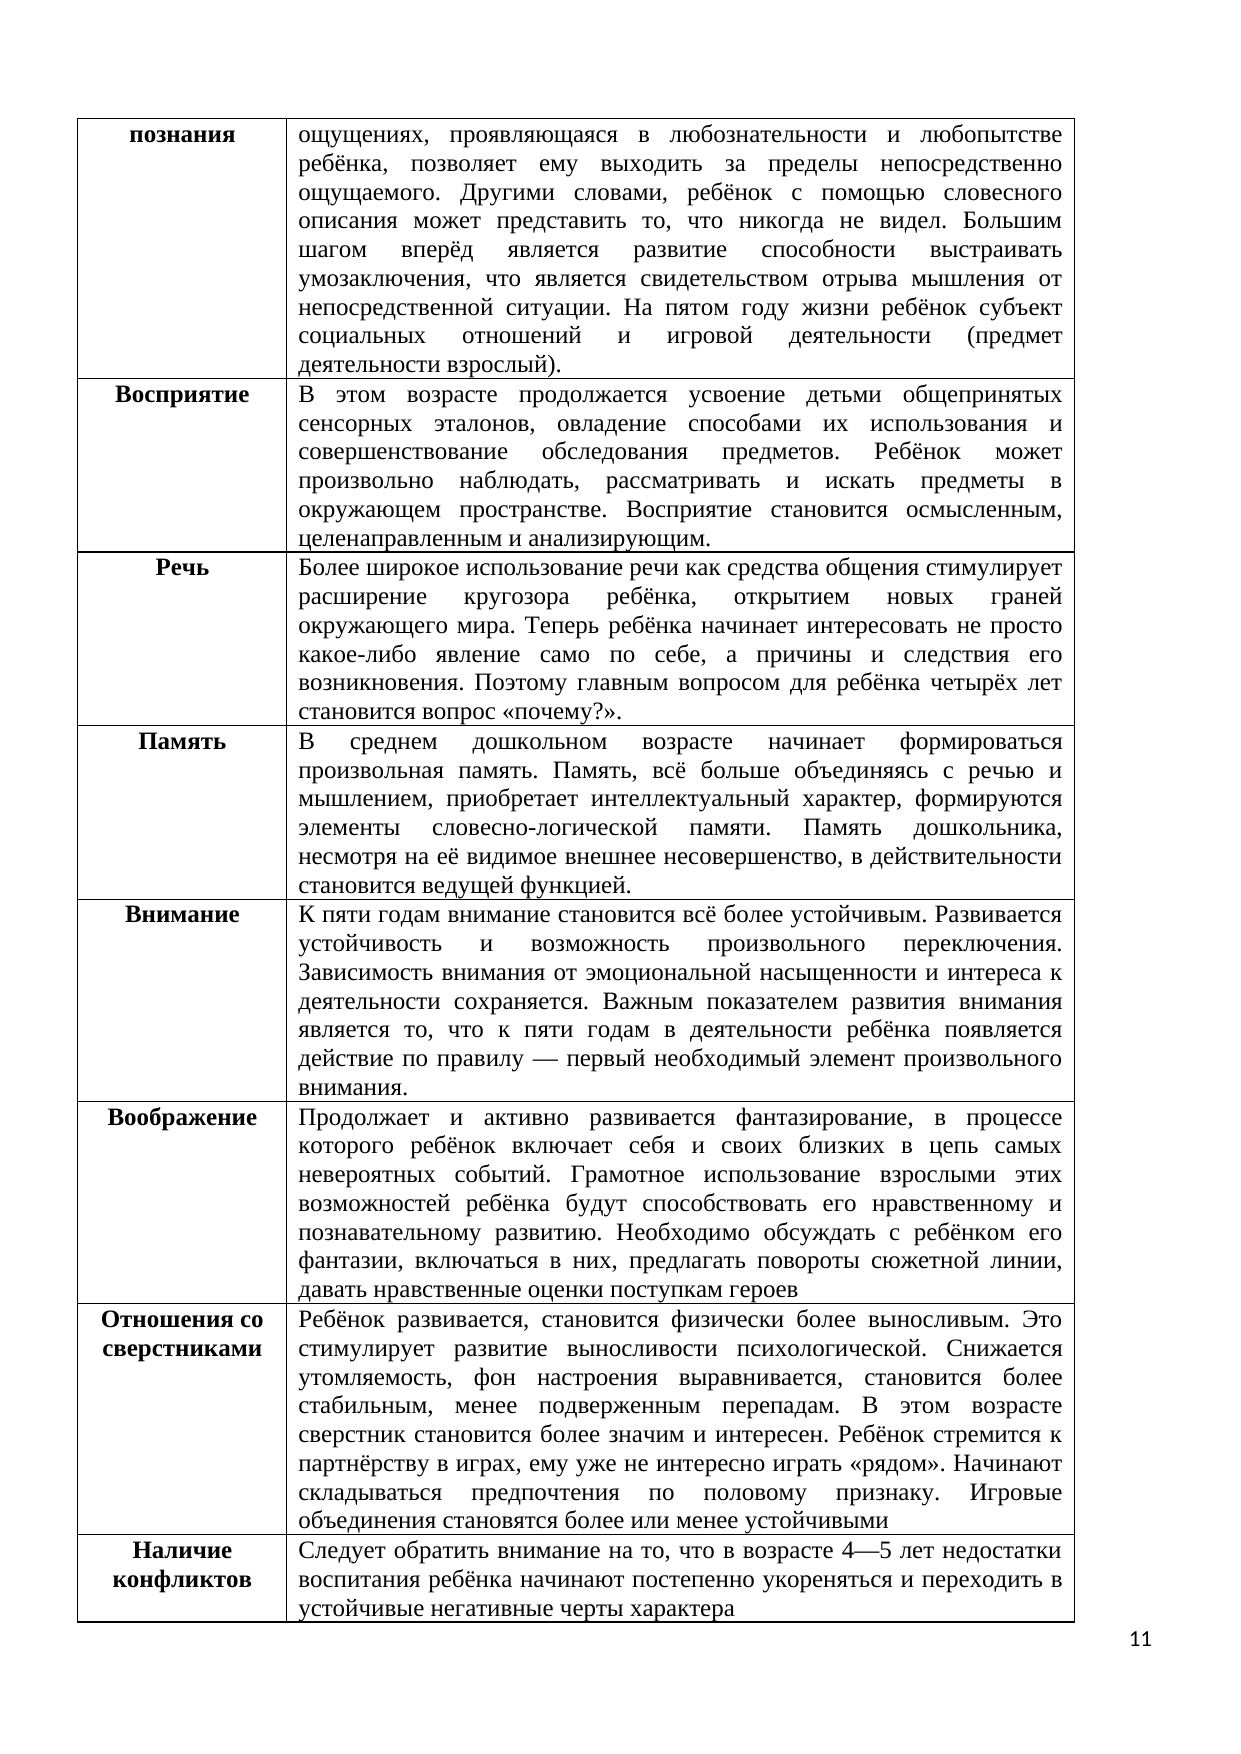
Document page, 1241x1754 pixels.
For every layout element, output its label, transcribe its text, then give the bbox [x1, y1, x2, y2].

table_cell Следует обратить внимание на то, что в возрасте 4—5 лет недостатки воспитания ребёнка начинают постепенно укореняться и переходить в устойчивые негативные черты характера [287, 1535, 1074, 1621]
table_cell Воображение [78, 1102, 286, 1303]
table_cell К пяти годам внимание становится всё более устойчивым. Развивается устойчивость и возможность произвольного переключения. Зависимость внимания от эмоциональной насыщенности и интереса к деятельности сохраняется. Важным показателем развития внимания является то, что к пяти годам в деятельности ребёнка появляется действие по правилу — первый необходимый элемент произвольного внимания. [287, 900, 1074, 1101]
table_cell Речь [78, 553, 286, 725]
table_cell Продолжает и активно развивается фантазирование, в процессе которого ребёнок включает себя и своих близких в цепь самых невероятных событий. Грамотное использование взрослыми этих возможностей ребёнка будут способствовать его нравственному и познавательному развитию. Необходимо обсуждать с ребёнком его фантазии, включаться в них, предлагать повороты сюжетной линии, давать нравственные оценки поступкам героев [287, 1102, 1074, 1303]
table_cell Наличие конфликтов [78, 1535, 286, 1621]
table_cell Память [78, 726, 286, 898]
table_cell Способ познания [78, 119, 286, 378]
table_cell Ребёнок развивается, становится физически более выносливым. Это стимулирует развитие выносливости психологической. Снижается утомляемость, фон настроения выравнивается, становится более стабильным, менее подверженным перепадам. В этом возрасте сверстник становится более значим и интересен. Ребёнок стремится к партнёрству в играх, ему уже не интересно играть «рядом». Начинают складываться предпочтения по половому признаку. Игровые объединения становятся более или менее устойчивыми [287, 1304, 1074, 1534]
table_cell В среднем дошкольном возрасте начинает формироваться произвольная память. Память, всё больше объединяясь с речью и мышлением, приобретает интеллектуальный характер, формируются элементы словесно-логической памяти. Память дошкольника, несмотря на её видимое внешнее несовершенство, в действительности становится ведущей функцией. [287, 726, 1074, 898]
table_cell В этом возрасте продолжается усвоение детьми общепринятых сенсорных эталонов, овладение способами их использования и совершенствование обследования предметов. Ребёнок может произвольно наблюдать, рассматривать и искать предметы в окружающем пространстве. Восприятие становится осмысленным, целенаправленным и анализирующим. [287, 379, 1074, 551]
table_cell Более широкое использование речи как средства общения стимулирует расширение кругозора ребёнка, открытием новых граней окружающего мира. Теперь ребёнка начинает интересовать не просто какое-либо явление само по себе, а причины и следствия его возникновения. Поэтому главным вопросом для ребёнка четырёх лет становится вопрос «почему?». [287, 553, 1074, 725]
table_cell Восприятие [78, 379, 286, 551]
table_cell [287, 119, 1074, 378]
table_cell Внимание [78, 900, 286, 1101]
table_cell Отношения со сверстниками [78, 1304, 286, 1534]
